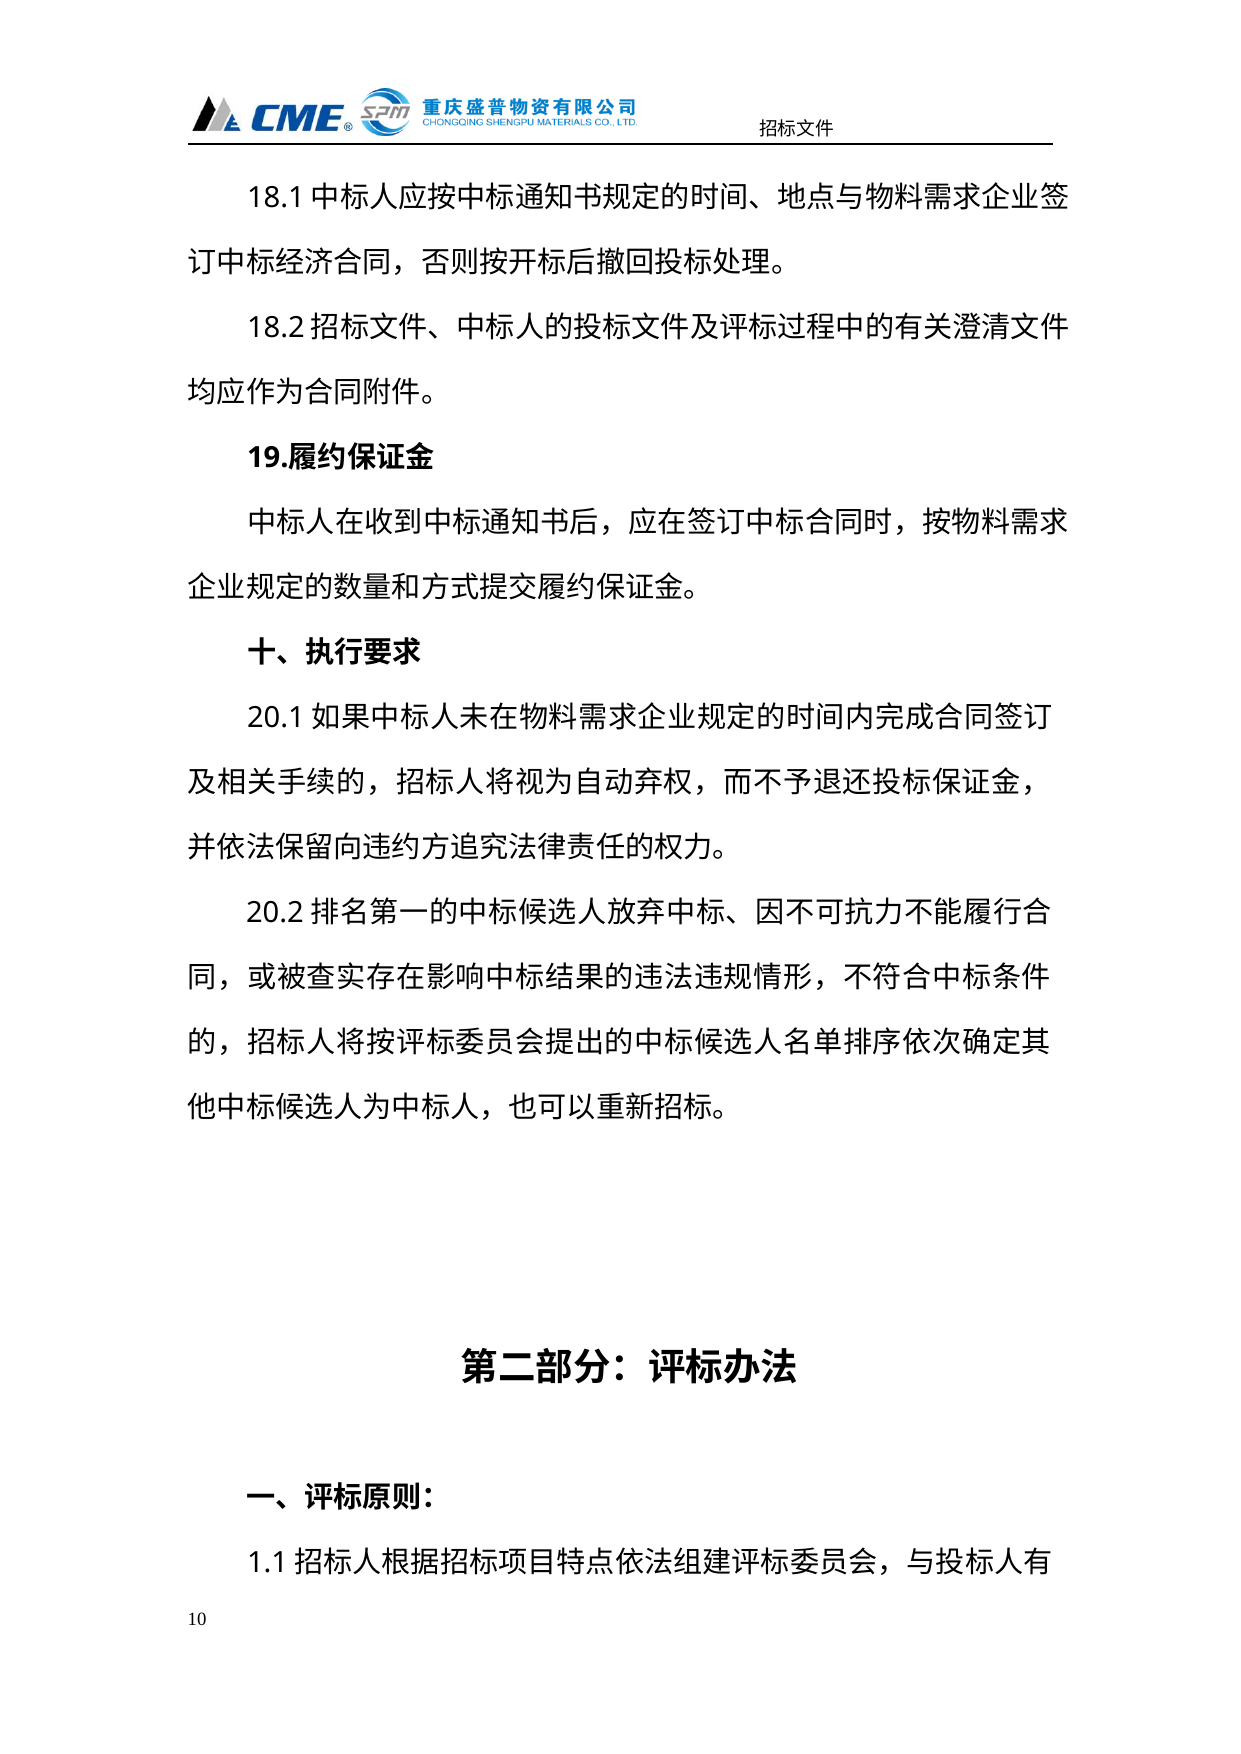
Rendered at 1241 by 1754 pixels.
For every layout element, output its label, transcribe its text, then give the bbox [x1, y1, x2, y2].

text 十、执行要求 [187, 617, 1053, 682]
text 18.1中标人应按中标通知书规定的时间、地点与物料需求企业签订中标经济合同，否则按开标后撤回投标处理。 [187, 162, 1071, 292]
text 中标人在收到中标通知书后，应在签订中标合同时，按物料需求企业规定的数量和方式提交履约保证金。 [187, 487, 1071, 617]
text 20.2排名第一的中标候选人放弃中标、因不可抗力不能履行合同，或被查实存在影响中标结果的违法违规情形，不符合中标条件的，招标人将按评标委员会提出的中标候选人名单排序依次确定其他中标候选人为中标人，也可以重新招标。 [187, 877, 1053, 1137]
text 20.1如果中标人未在物料需求企业规定的时间内完成合同签订及相关手续的，招标人将视为自动弃权，而不予退还投标保证金，并依法保留向违约方追究法律责任的权力。 [187, 682, 1053, 877]
text 1.1招标人根据招标项目特点依法组建评标委员会，与投标人有 [247, 1527, 1053, 1592]
picture [187, 88, 637, 136]
text 18.2招标文件、中标人的投标文件及评标过程中的有关澄清文件均应作为合同附件。 [187, 292, 1071, 422]
text 第二部分：评标办法 [187, 1332, 1071, 1397]
text 19.履约保证金 [187, 422, 1071, 487]
text 一、评标原则： [187, 1462, 1053, 1527]
